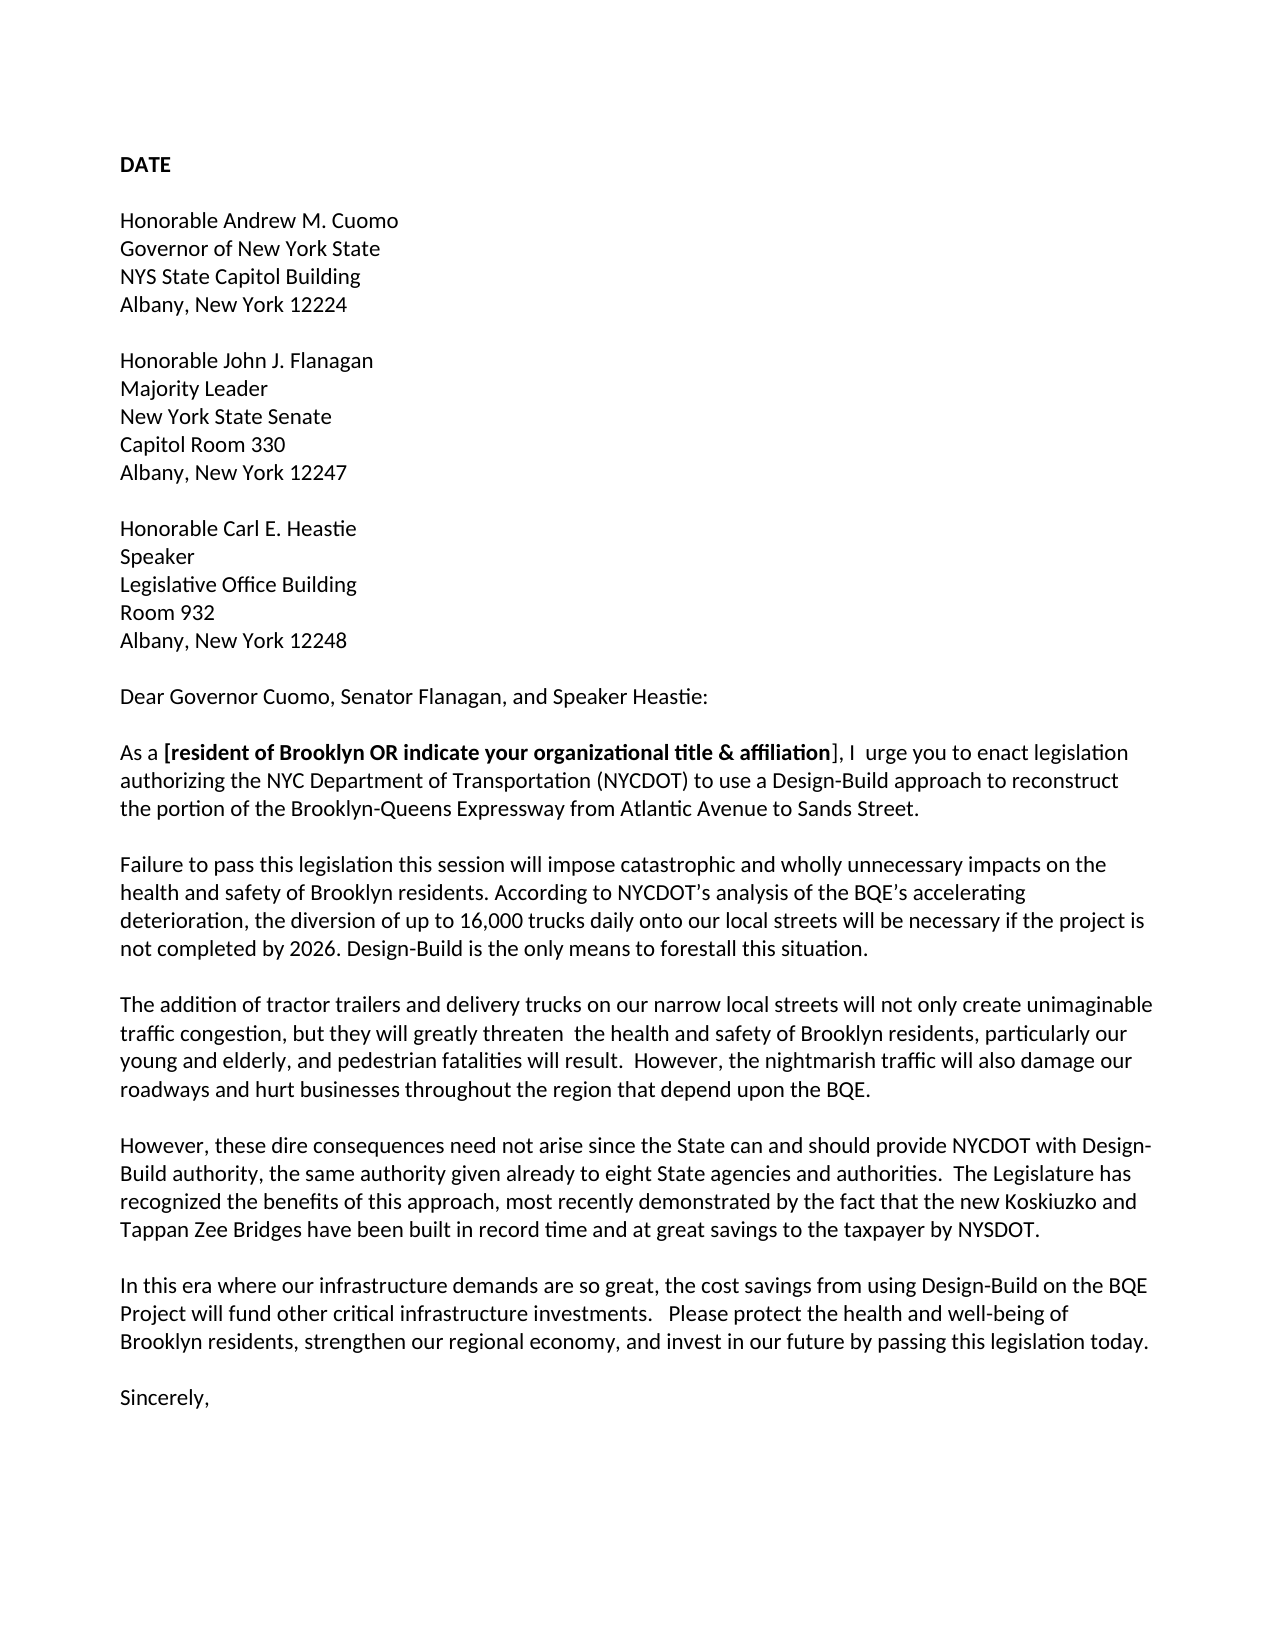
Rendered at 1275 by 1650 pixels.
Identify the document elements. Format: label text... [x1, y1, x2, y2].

text Albany, New York 12248 [120, 626, 1155, 654]
text Capitol Room 330 [120, 430, 1155, 458]
text Dear Governor Cuomo, Senator Flanagan, and Speaker Heastie: [120, 682, 1155, 710]
text Room 932 [120, 598, 1155, 626]
text The addition of tractor trailers and delivery trucks on our narrow local streets will not only create unimaginable traffic congestion, but they will greatly threaten the health and safety of Brooklyn residents, particularly our young and elderly, and pedestrian fatalities will result. However, the nightmarish traffic will also damage our roadways and hurt businesses throughout the region that depend upon the BQE. [120, 991, 1155, 1103]
text New York State Senate [120, 402, 1155, 430]
text As a [resident of Brooklyn OR indicate your organizational title & affiliation], I urge you to enact legislation authorizing the NYC Department of Transportation (NYCDOT) to use a Design-Build approach to reconstruct the portion of the Brooklyn-Queens Expressway from Atlantic Avenue to Sands Street. [120, 738, 1155, 822]
text Sincerely, [120, 1383, 1155, 1411]
text Failure to pass this legislation this session will impose catastrophic and wholly unnecessary impacts on the health and safety of Brooklyn residents. According to NYCDOT’s analysis of the BQE’s accelerating deterioration, the diversion of up to 16,000 trucks daily onto our local streets will be necessary if the project is not completed by 2026. Design-Build is the only means to forestall this situation. [120, 851, 1155, 963]
text Honorable John J. Flanagan [120, 346, 1155, 374]
text Honorable Carl E. Heastie [120, 514, 1155, 542]
text Legislative Office Building [120, 570, 1155, 598]
text DATE [120, 150, 1155, 178]
text In this era where our infrastructure demands are so great, the cost savings from using Design-Build on the BQE Project will fund other critical infrastructure investments. Please protect the health and well-being of Brooklyn residents, strengthen our regional economy, and invest in our future by passing this legislation today. [120, 1271, 1155, 1355]
text However, these dire consequences need not arise since the State can and should provide NYCDOT with Design-Build authority, the same authority given already to eight State agencies and authorities. The Legislature has recognized the benefits of this approach, most recently demonstrated by the fact that the new Koskiuzko and Tappan Zee Bridges have been built in record time and at great savings to the taxpayer by NYSDOT. [120, 1131, 1155, 1243]
text Albany, New York 12247 [120, 458, 1155, 486]
text Majority Leader [120, 374, 1155, 402]
text Speaker [120, 542, 1155, 570]
text Honorable Andrew M. Cuomo Governor of New York State NYS State Capitol Building Albany, New York 12224 [120, 206, 1155, 318]
